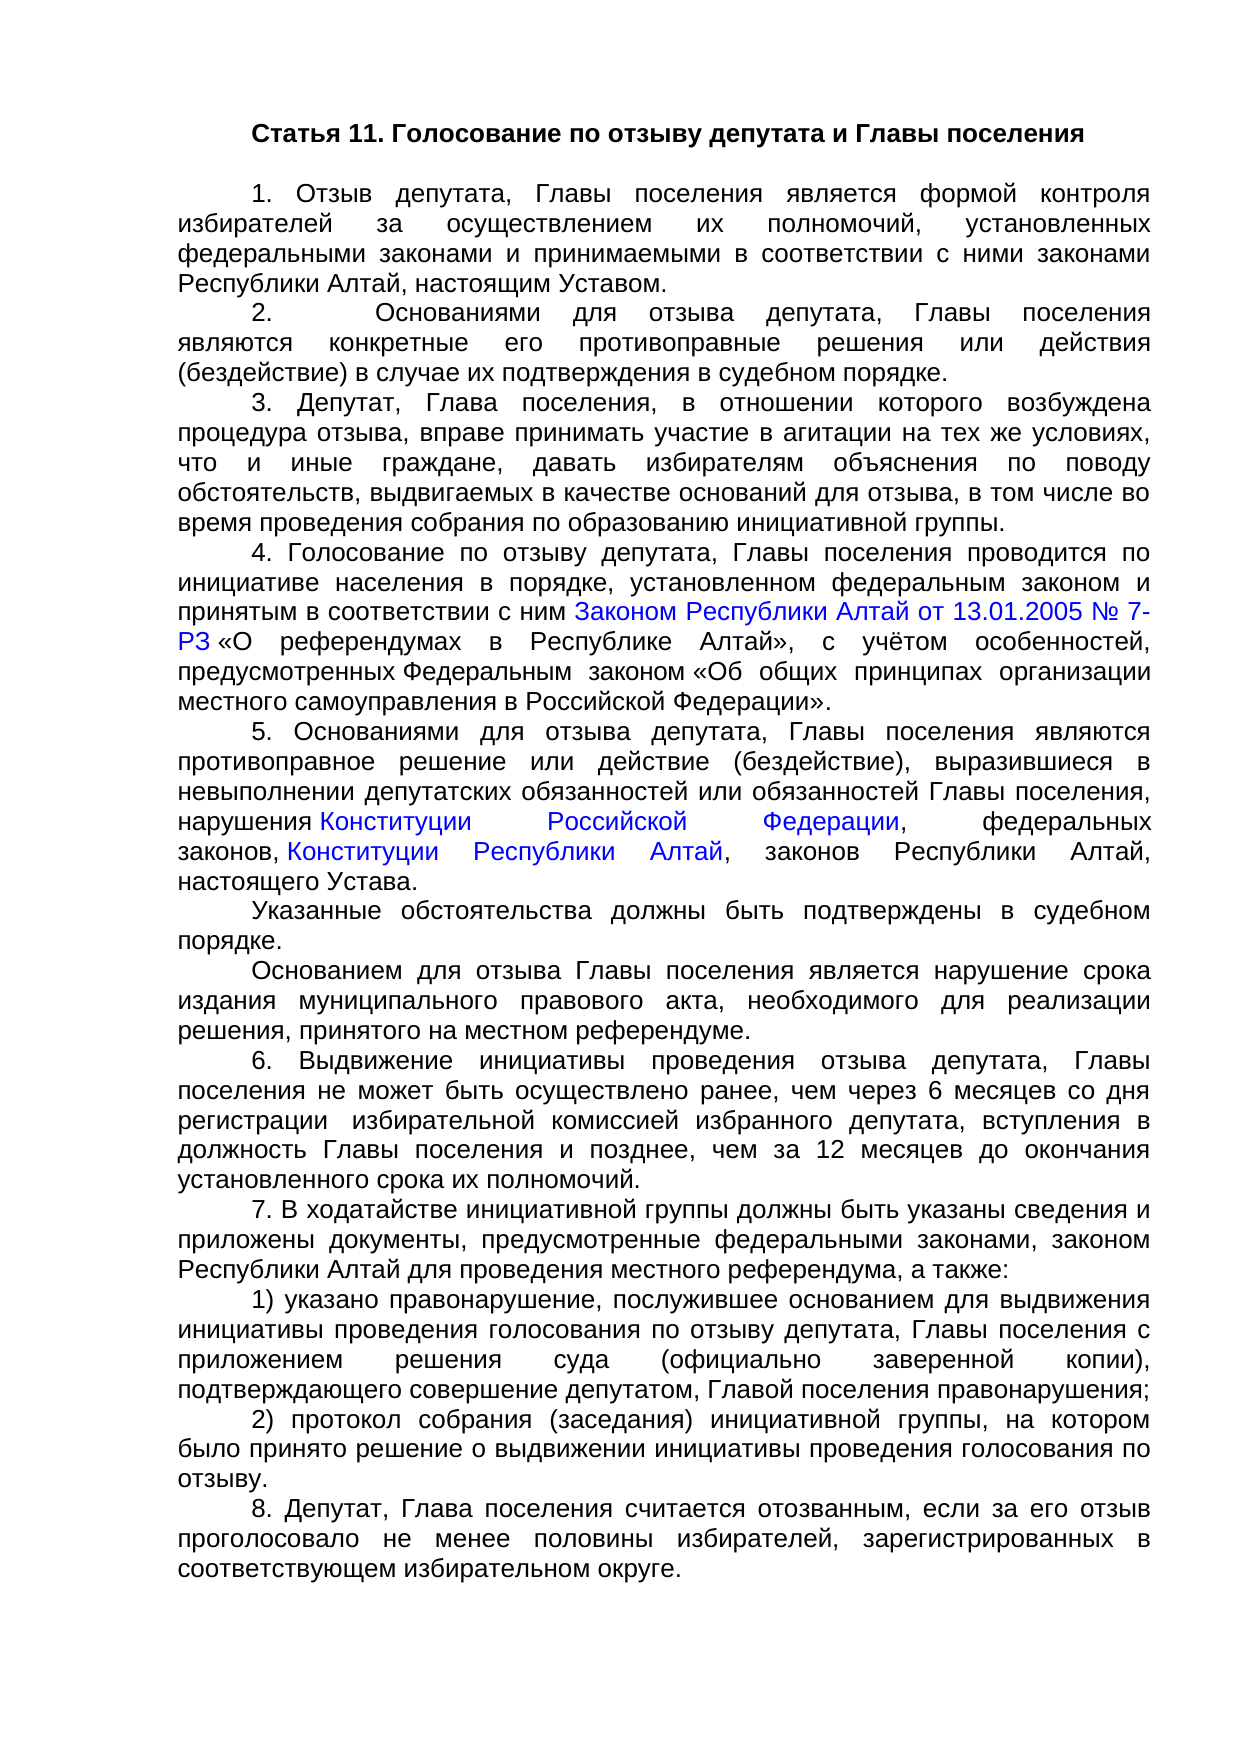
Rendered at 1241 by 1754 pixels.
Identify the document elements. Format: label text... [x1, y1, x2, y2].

text 4. Голосование по отзыву депутата, Главы поселения проводится по инициативе населения в порядке, установленном федеральным законом и принятым в соответствии с ним Законом Республики Алтай от 13.01.2005 № 7-РЗ «О референдумах в Республике Алтай», с учётом особенностей, предусмотренных Федеральным законом «Об общих принципах организации местного самоуправления в Российской Федерации». [177, 537, 1152, 716]
text 2. Основаниями для отзыва депутата, Главы поселения являются конкретные его противоправные решения или действия (бездействие) в случае их подтверждения в судебном порядке. [177, 297, 1152, 387]
text Указанные обстоятельства должны быть подтверждены в судебном порядке. [177, 895, 1152, 955]
text 7. В ходатайстве инициативной группы должны быть указаны сведения и приложены документы, предусмотренные федеральными законами, законом Республики Алтай для проведения местного референдума, а также: [177, 1194, 1152, 1284]
text Основанием для отзыва Главы поселения является нарушение срока издания муниципального правового акта, необходимого для реализации решения, принятого на местном референдуме. [177, 955, 1152, 1045]
text 8. Депутат, Глава поселения считается отозванным, если за его отзыв проголосовало не менее половины избирателей, зарегистрированных в соответствующем избирательном округе. [177, 1493, 1152, 1583]
text 2) протокол собрания (заседания) инициативной группы, на котором было принято решение о выдвижении инициативы проведения голосования по отзыву. [177, 1404, 1152, 1493]
text 6. Выдвижение инициативы проведения отзыва депутата, Главы поселения не может быть осуществлено ранее, чем через 6 месяцев со дня регистрации избирательной комиссией избранного депутата, вступления в должность Главы поселения и позднее, чем за 12 месяцев до окончания установленного срока их полномочий. [177, 1045, 1152, 1194]
text 1. Отзыв депутата, Главы поселения является формой контроля избирателей за осуществлением их полномочий, установленных федеральными законами и принимаемыми в соответствии с ними законами Республики Алтай, настоящим Уставом. [177, 178, 1152, 297]
text 5. Основаниями для отзыва депутата, Главы поселения являются противоправное решение или действие (бездействие), выразившиеся в невыполнении депутатских обязанностей или обязанностей Главы поселения, нарушения Конституции Российской Федерации, федеральных законов, Конституции Республики Алтай, законов Республики Алтай, настоящего Устава. [177, 716, 1152, 895]
text 3. Депутат, Глава поселения, в отношении которого возбуждена процедура отзыва, вправе принимать участие в агитации на тех же условиях, что и иные граждане, давать избирателям объяснения по поводу обстоятельств, выдвигаемых в качестве оснований для отзыва, в том числе во время проведения собрания по образованию инициативной группы. [177, 387, 1152, 537]
text Статья 11. Голосование по отзыву депутата и Главы поселения [177, 118, 1152, 148]
text 1) указано правонарушение, послужившее основанием для выдвижения инициативы проведения голосования по отзыву депутата, Главы поселения с приложением решения суда (официально заверенной копии), подтверждающего совершение депутатом, Главой поселения правонарушения; [177, 1284, 1152, 1404]
